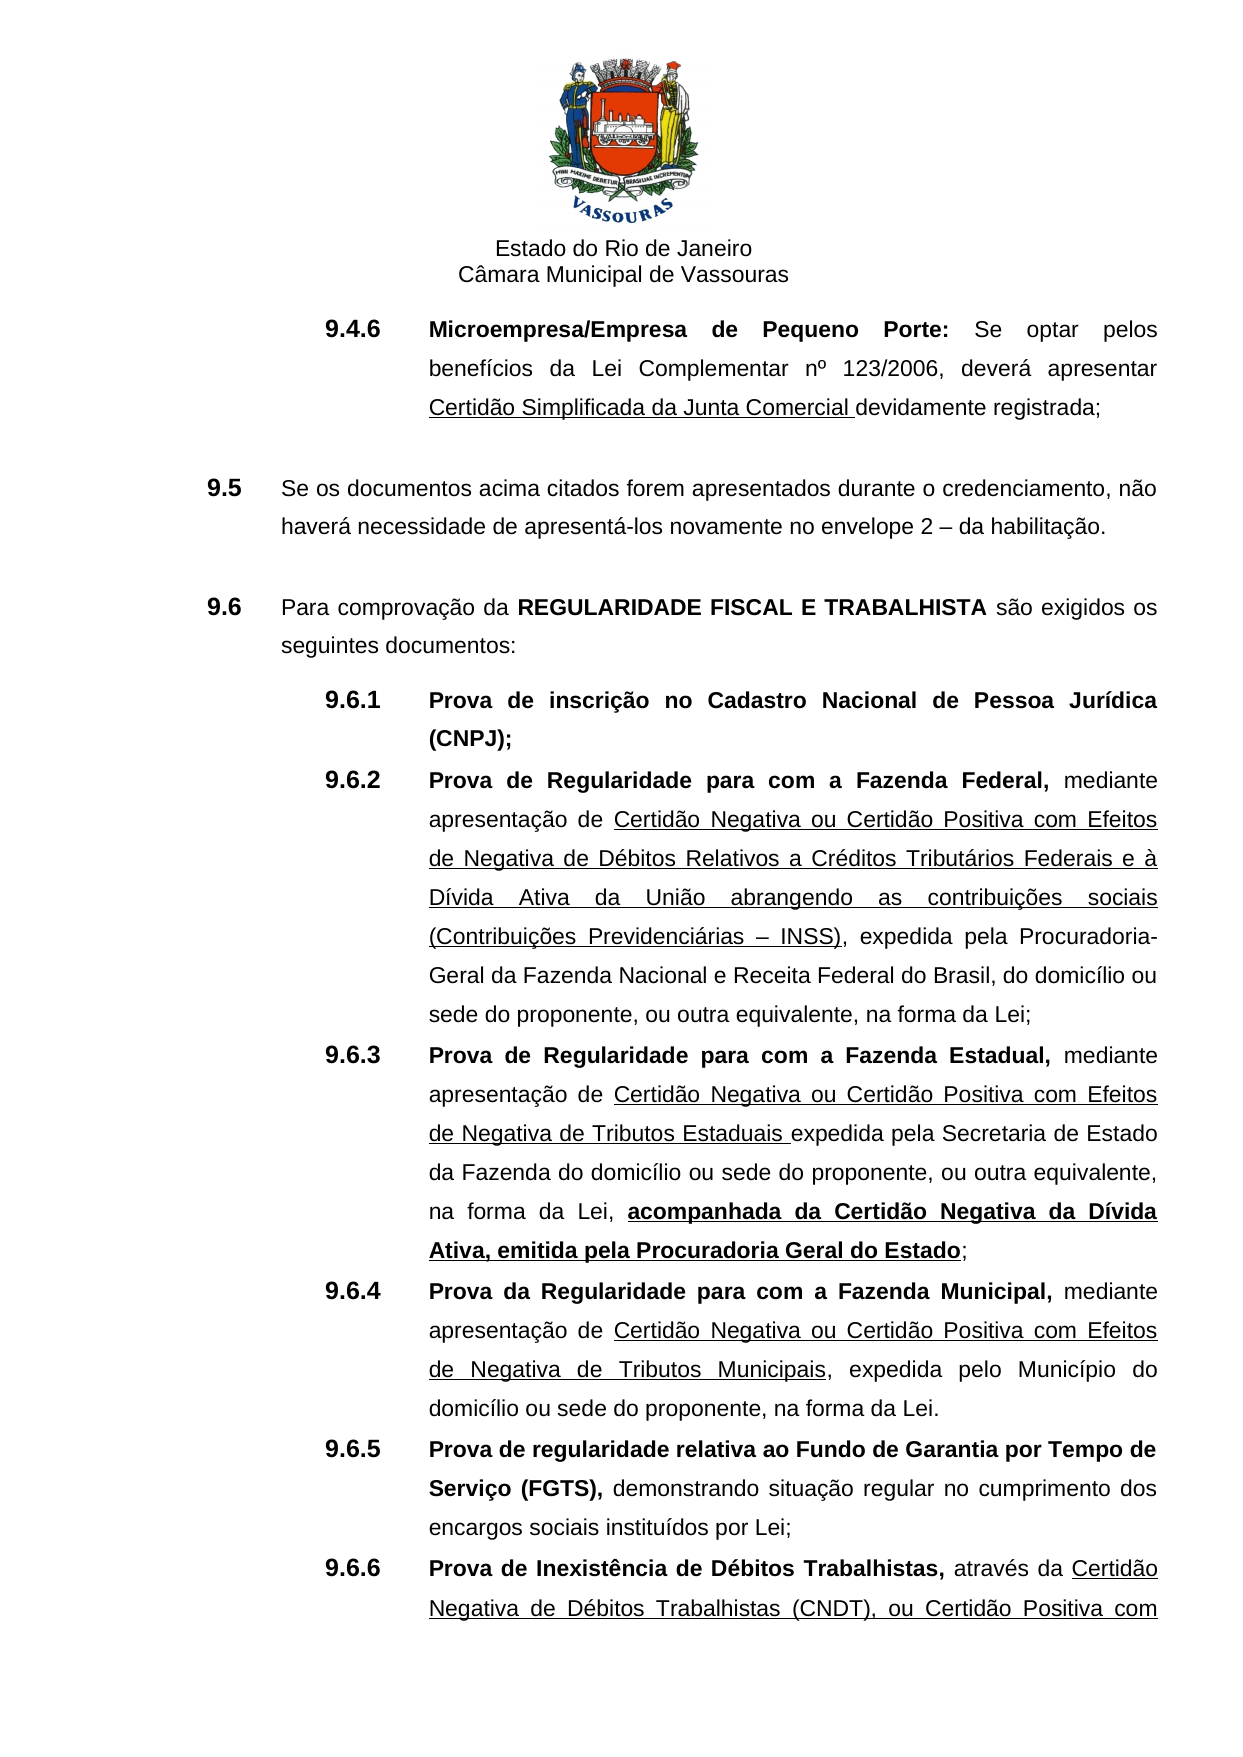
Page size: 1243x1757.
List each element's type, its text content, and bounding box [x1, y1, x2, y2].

list Para comprovação da REGULARIDADE FISCAL E TRABALHISTA são exigidos os seguintes documentos: [207, 591, 1158, 658]
subtitle Prova de inscrição no Cadastro Nacional de Pessoa Jurídica (CNPJ); [325, 684, 1158, 751]
list Prova de regularidade relativa ao Fundo de Garantia por Tempo de Serviço (FGTS), demonstrando situação regular no cumprimento dos encargos sociais instituídos por Lei; [325, 1434, 1157, 1540]
list Prova de Regularidade para com a Fazenda Estadual, mediante apresentação de Certidão Negativa ou Certidão Positiva com Efeitos de Negativa de Tributos Estaduais expedida pela Secretaria de Estado da Fazenda do domicílio ou sede do proponente, ou outra equivalente, na forma da Lei, acompanhada da Certidão Negativa da Dívida Ativa, emitida pela Procuradoria Geral do Estado; [325, 1040, 1158, 1263]
picture [531, 47, 718, 236]
list Microempresa/Empresa de Pequeno Porte: Se optar pelos benefícios da Lei Complementar nº 123/2006, deverá apresentar Certidão Simplificada da Junta Comercial devidamente registrada; [325, 314, 1158, 420]
list Se os documentos acima citados forem apresentados durante o credenciamento, não haverá necessidade de apresentá-los novamente no envelope 2 – da habilitação. [207, 473, 1157, 539]
list Prova de Regularidade para com a Fazenda Federal, mediante apresentação de Certidão Negativa ou Certidão Positiva com Efeitos de Negativa de Débitos Relativos a Créditos Tributários Federais e à Dívida Ativa da União abrangendo as contribuições sociais (Contribuições Previdenciárias – INSS), expedida pela Procuradoria-Geral da Fazenda Nacional e Receita Federal do Brasil, do domicílio ou sede do proponente, ou outra equivalente, na forma da Lei; [325, 764, 1158, 1027]
list Prova da Regularidade para com a Fazenda Municipal, mediante apresentação de Certidão Negativa ou Certidão Positiva com Efeitos de Negativa de Tributos Municipais, expedida pelo Município do domicílio ou sede do proponente, na forma da Lei. [325, 1276, 1158, 1422]
